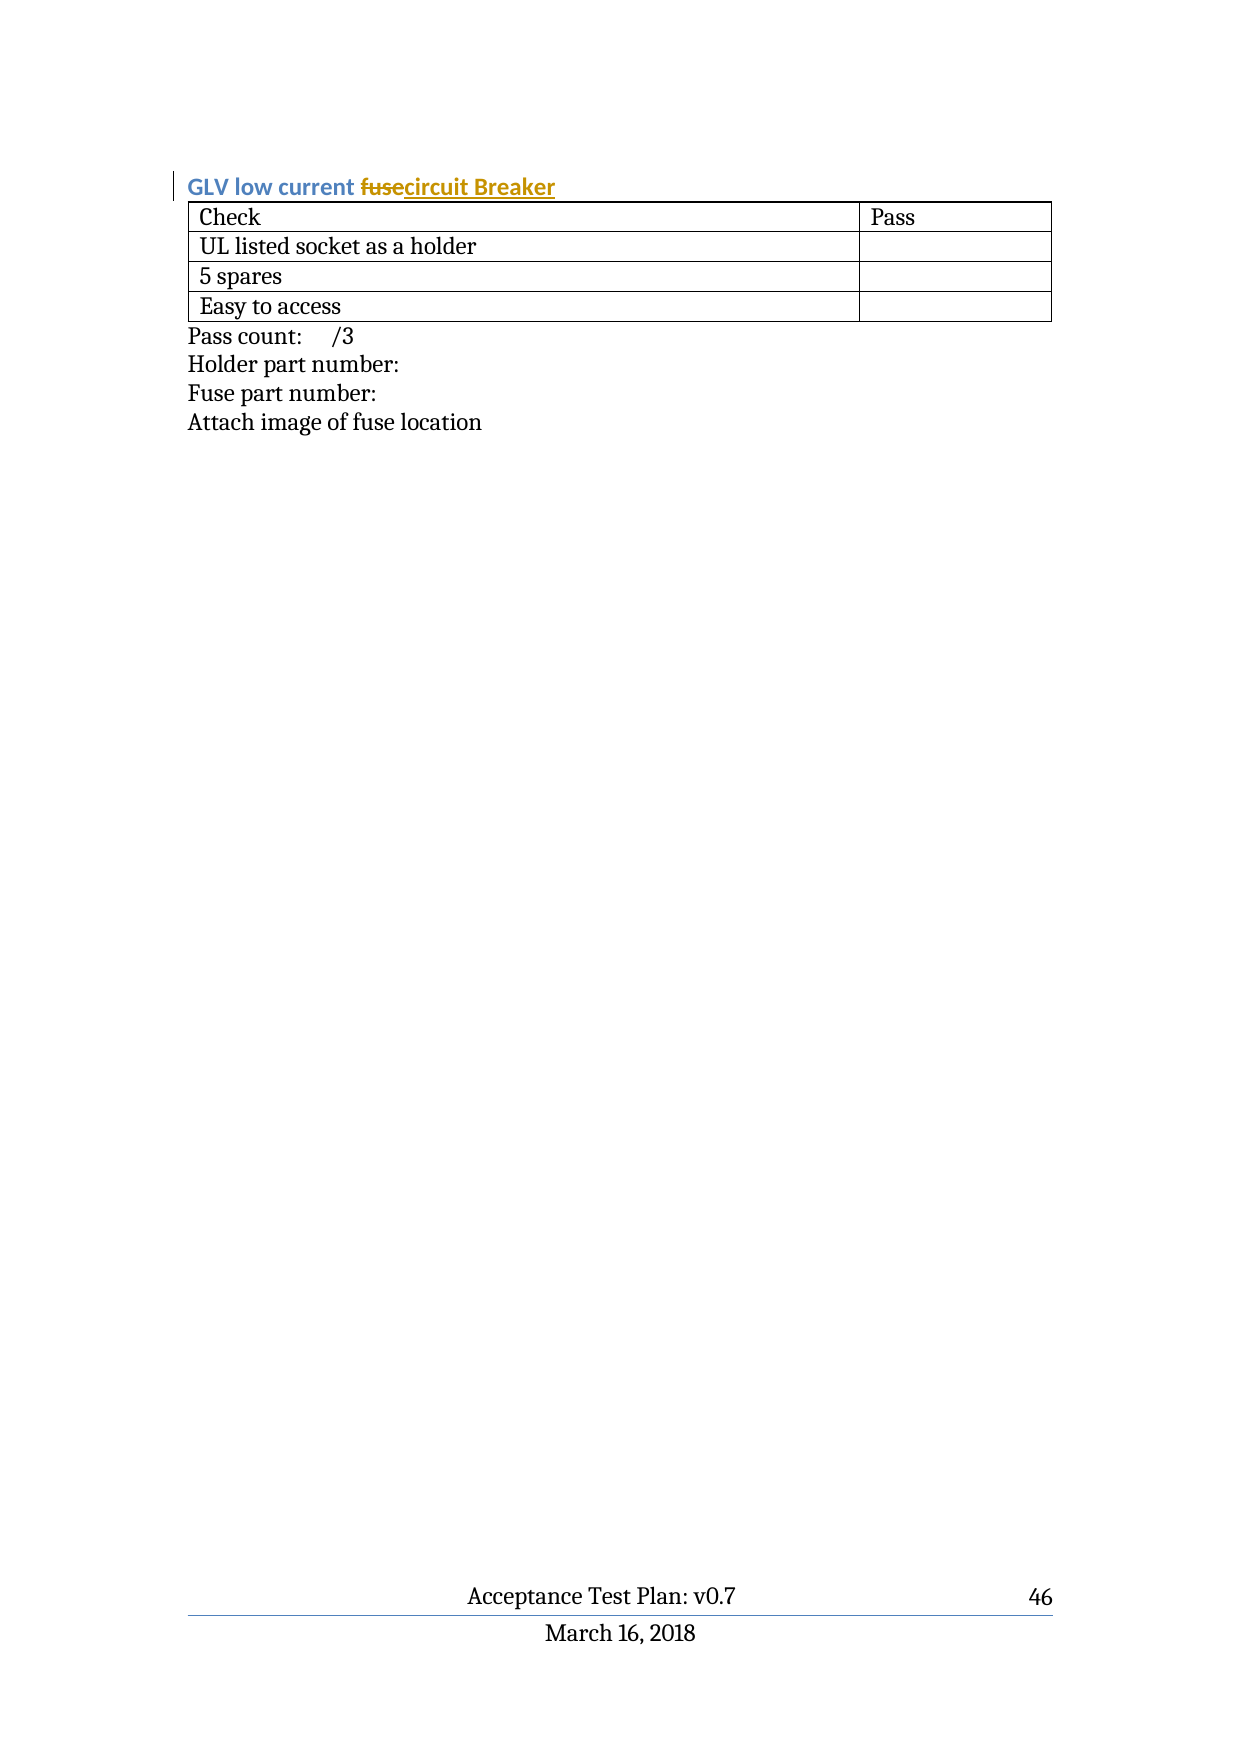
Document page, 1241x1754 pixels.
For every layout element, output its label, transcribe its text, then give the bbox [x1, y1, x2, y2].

table_cell [860, 292, 1051, 321]
subtitle GLV low current [187, 171, 1053, 201]
text Attach image of fuse location [187, 408, 1053, 437]
text Fuse part number: [187, 379, 1053, 408]
table_cell UL listed socket as a holder [189, 232, 859, 261]
table_cell [860, 262, 1051, 291]
table_header Check [189, 203, 859, 231]
text Pass count: /3 [187, 322, 1053, 350]
table_cell Easy to access [189, 292, 859, 321]
table_cell [860, 232, 1051, 261]
table_header Pass [860, 203, 1051, 231]
table_cell 5 spares [189, 262, 859, 291]
text Holder part number: [187, 350, 1053, 379]
